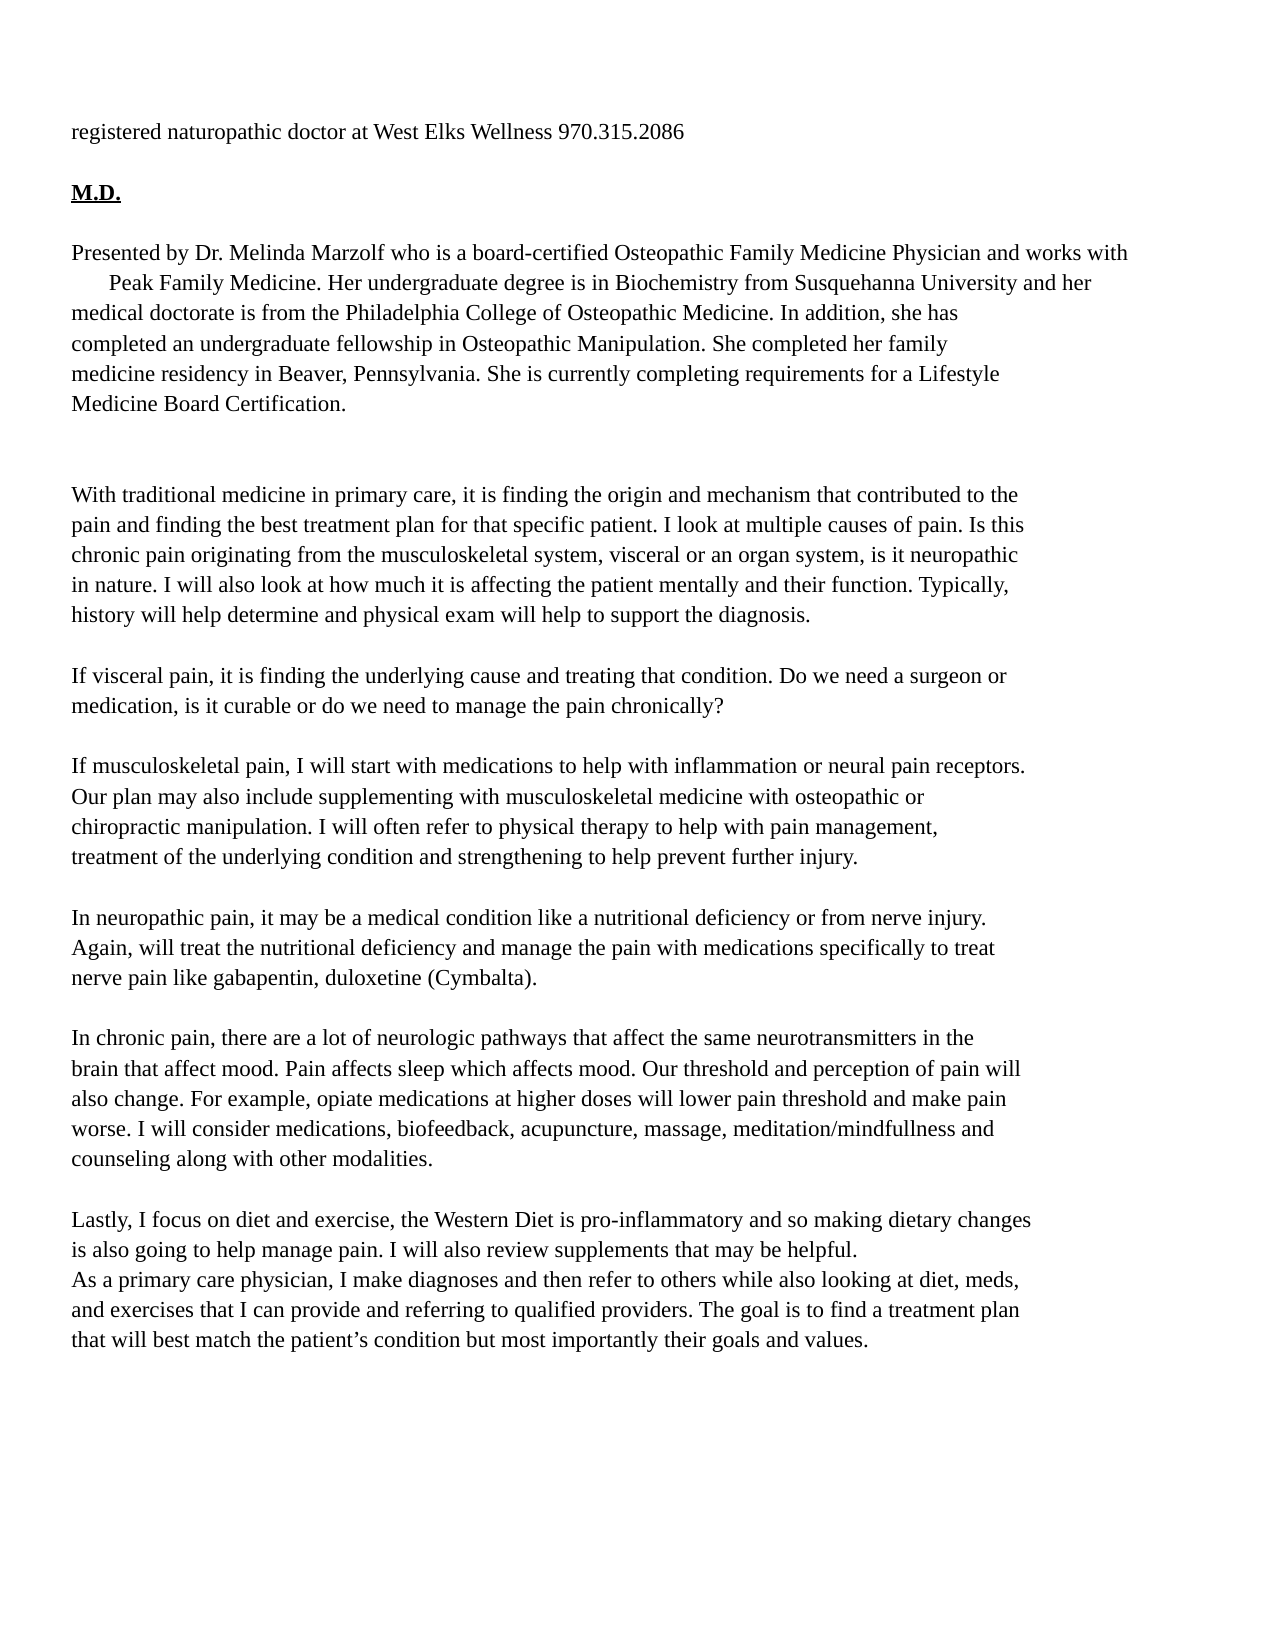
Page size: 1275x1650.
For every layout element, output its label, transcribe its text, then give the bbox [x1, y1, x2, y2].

text M.D. [71, 178, 1157, 205]
text Medicine Board Certification. [71, 390, 1157, 416]
text In chronic pain, there are a lot of neurologic pathways that affect the same neurotransmitters in the [71, 1024, 1157, 1051]
text medication, is it curable or do we need to manage the pain chronically? [71, 692, 1157, 718]
text and exercises that I can provide and referring to qualified providers. The goal is to find a treatment plan [71, 1296, 1157, 1323]
text With traditional medicine in primary care, it is finding the origin and mechanism that contributed to the [71, 481, 1157, 507]
text medical doctorate is from the Philadelphia College of Osteopathic Medicine. In addition, she has [71, 299, 1157, 326]
text registered naturopathic doctor at West Elks Wellness 970.315.2086 [71, 118, 1157, 144]
text worse. I will consider medications, biofeedback, acupuncture, massage, meditation/mindfullness and [71, 1115, 1157, 1141]
text pain and finding the best treatment plan for that specific patient. I look at multiple causes of pain. Is this [71, 511, 1157, 537]
text treatment of the underlying condition and strengthening to help prevent further injury. [71, 843, 1157, 869]
text Again, will treat the nutritional deficiency and manage the pain with medications specifically to treat [71, 934, 1157, 960]
text counseling along with other modalities. [71, 1145, 1157, 1172]
text medicine residency in Beaver, Pennsylvania. She is currently completing requirements for a Lifestyle [71, 360, 1157, 386]
text If musculoskeletal pain, I will start with medications to help with inflammation or neural pain receptors. [71, 752, 1157, 779]
text that will best match the patient’s condition but most importantly their goals and values. [71, 1326, 1157, 1353]
text Lastly, I focus on diet and exercise, the Western Diet is pro-inflammatory and so making dietary changes [71, 1206, 1157, 1232]
text is also going to help manage pain. I will also review supplements that may be helpful. [71, 1236, 1157, 1262]
text If visceral pain, it is finding the underlying cause and treating that condition. Do we need a surgeon or [71, 662, 1157, 688]
text completed an undergraduate fellowship in Osteopathic Manipulation. She completed her family [71, 329, 1157, 356]
text chronic pain originating from the musculoskeletal system, visceral or an organ system, is it neuropathic [71, 541, 1157, 567]
text nerve pain like gabapentin, duloxetine (Cymbalta). [71, 964, 1157, 990]
text In neuropathic pain, it may be a medical condition like a nutritional deficiency or from nerve injury. [71, 903, 1157, 930]
text history will help determine and physical exam will help to support the diagnosis. [71, 601, 1157, 628]
text Our plan may also include supplementing with musculoskeletal medicine with osteopathic or [71, 783, 1157, 809]
text As a primary care physician, I make diagnoses and then refer to others while also looking at diet, meds, [71, 1266, 1157, 1292]
text chiropractic manipulation. I will often refer to physical therapy to help with pain management, [71, 813, 1157, 839]
text brain that affect mood. Pain affects sleep which affects mood. Our threshold and perception of pain will [71, 1054, 1157, 1081]
text Presented by Dr. Melinda Marzolf who is a board-certified Osteopathic Family Medicine Physician and works with Peak Family Medicine. Her undergraduate degree is in Biochemistry from Susquehanna University and her [71, 239, 1157, 296]
text also change. For example, opiate medications at higher doses will lower pain threshold and make pain [71, 1085, 1157, 1111]
text in nature. I will also look at how much it is affecting the patient mentally and their function. Typically, [71, 571, 1157, 598]
